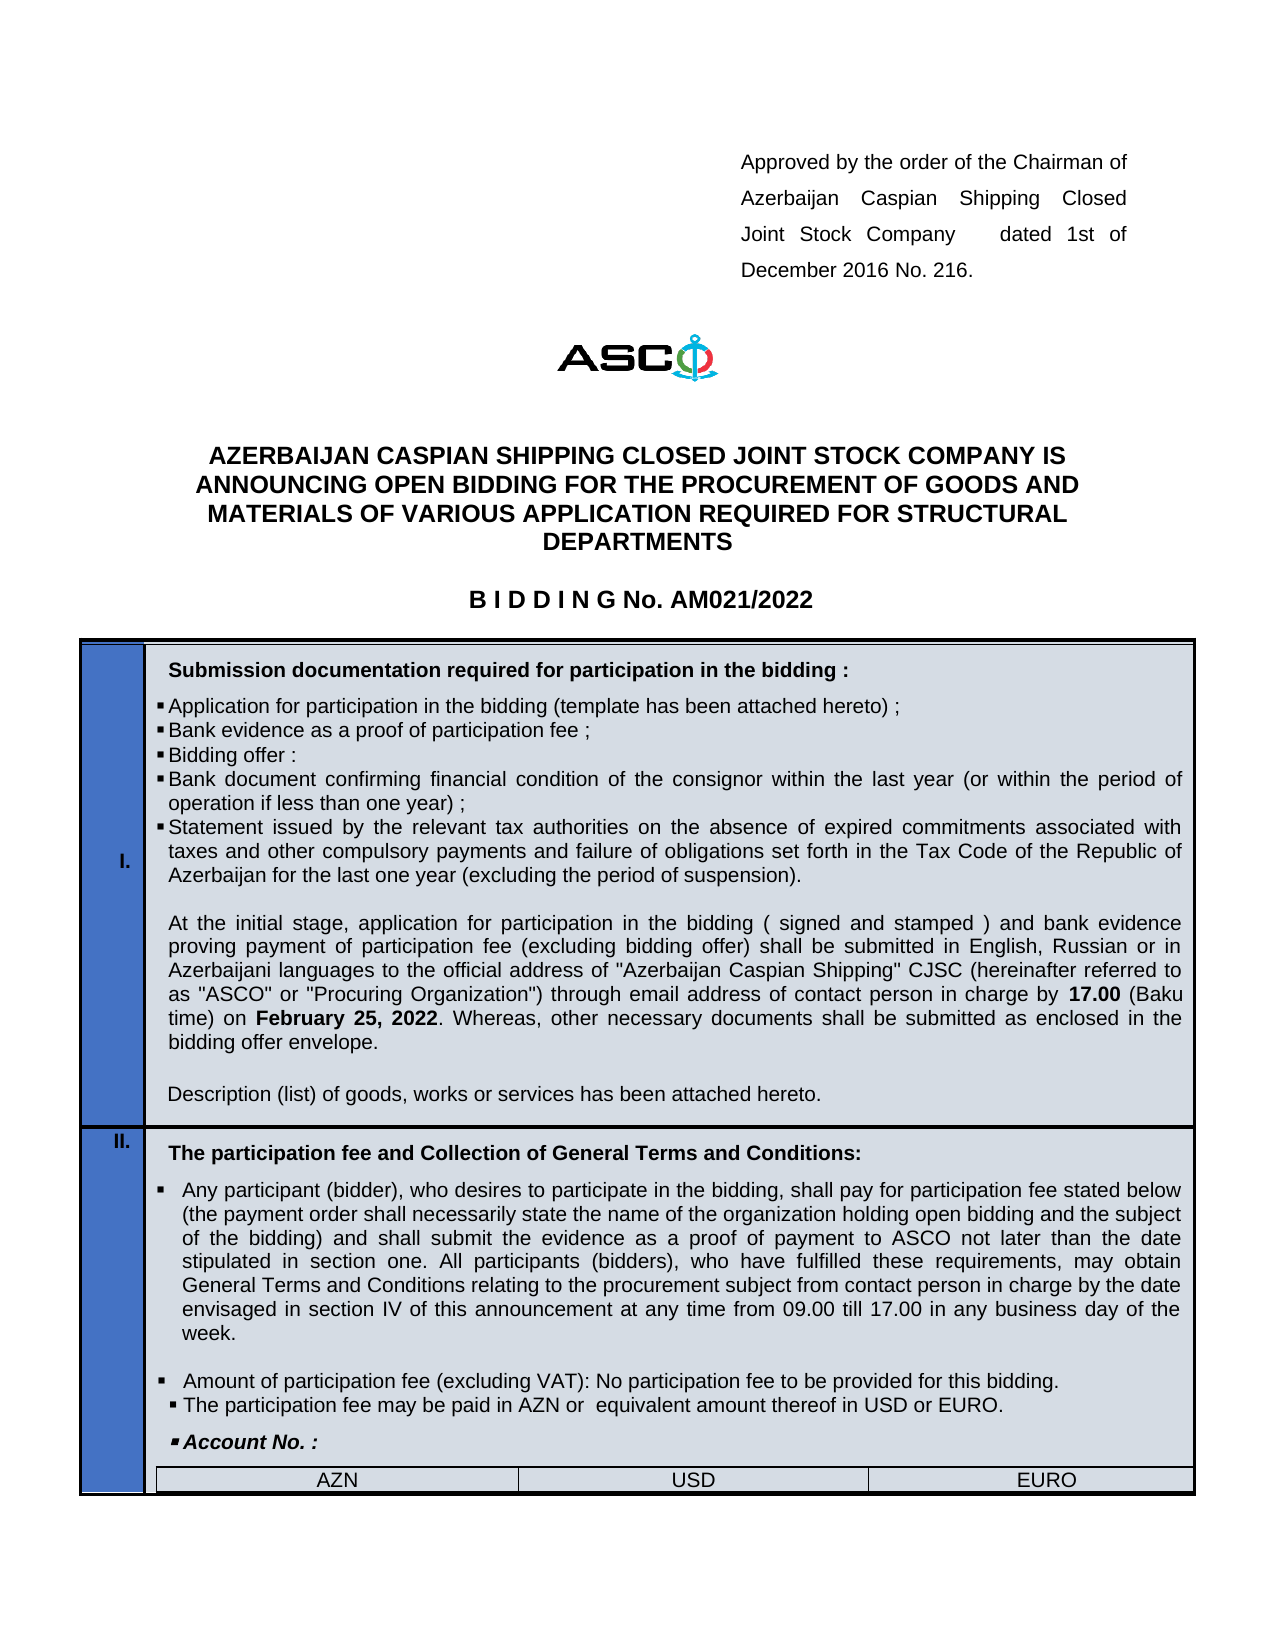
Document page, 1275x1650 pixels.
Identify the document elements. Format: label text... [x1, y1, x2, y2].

table_header [82, 645, 143, 1125]
text Approved by the order of the Chairman of Azerbaijan Caspian Shipping Closed Joint Stock Company dated 1st of December 2016 No. 216. [741, 150, 1127, 282]
text B I D D I N G No. AM021/2022 [150, 585, 1125, 613]
text AZERBAIJAN CASPIAN SHIPPING CLOSED JOINT STOCK COMPANY IS ANNOUNCING OPEN BIDDING FOR THE PROCUREMENT OF GOODS AND MATERIALS OF VARIOUS APPLICATION REQUIRED FOR STRUCTURAL DEPARTMENTS [150, 441, 1125, 556]
picture [521, 293, 754, 422]
table_cell [82, 1129, 143, 1492]
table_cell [146, 1129, 1193, 1492]
table_header Submission documentation required for participation in the bidding : Application for participation in the bidding (template has been attached hereto) ; Bank evidence as a proof of participation fee ; Bidding offer : Bank document confirming financial condition of the consignor within the last year (or within the period of operation if less than one year) ; Statement issued by the relevant tax authorities on the absence of expired commitments associated with taxes and other compulsory payments and failure of obligations set forth in the Tax Code of the Republic of Azerbaijan for the last one year (excluding the period of suspension). At the initial stage, application for participation in the bidding ( signed and stamped ) and bank evidence proving payment of participation fee (excluding bidding offer) shall be submitted in English, Russian or in Azerbaijani languages to the official address of "Azerbaijan Caspian Shipping" CJSC (hereinafter referred to as "ASCO" or "Procuring Organization") through email address of contact person in charge by 17.00 (Baku time) on February 25, 2022. Whereas, other necessary documents shall be submitted as enclosed in the bidding offer envelope. Description (list) of goods, works or services has been attached hereto. [146, 645, 1193, 1125]
